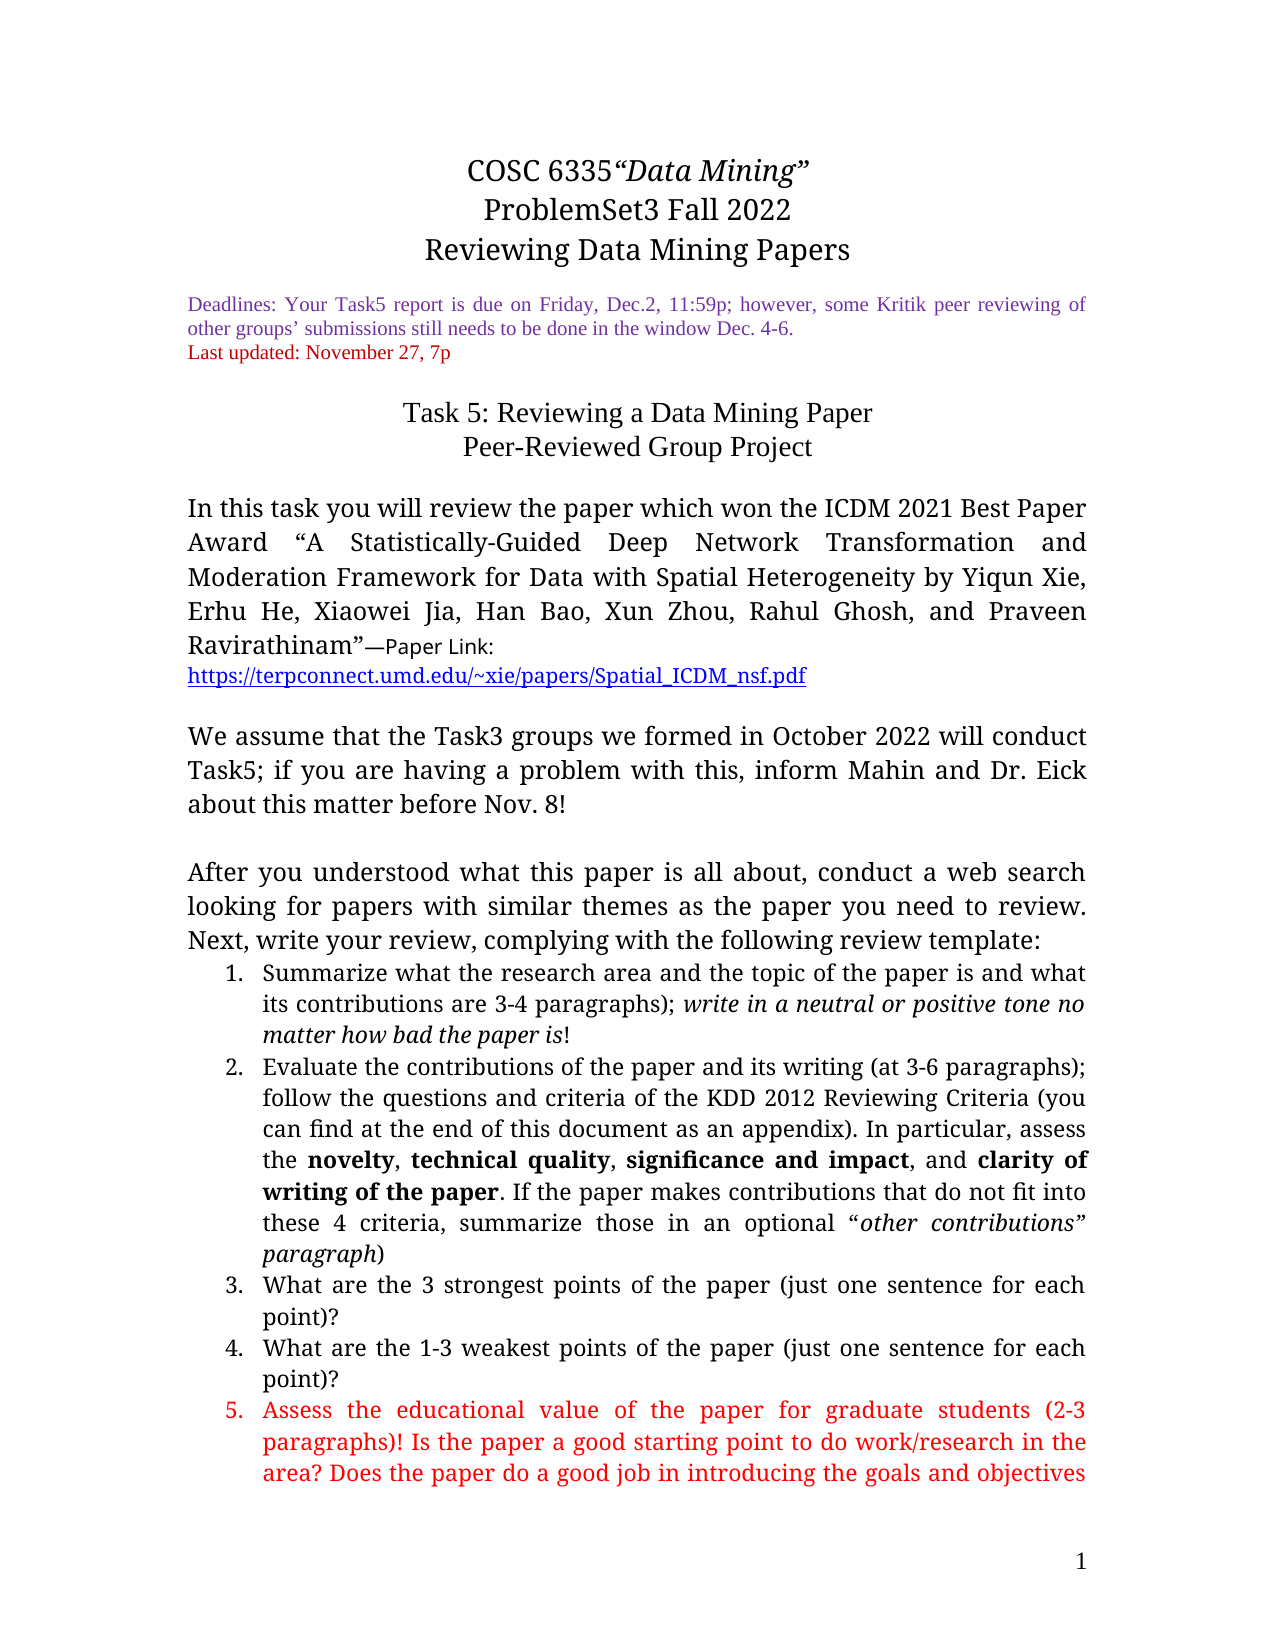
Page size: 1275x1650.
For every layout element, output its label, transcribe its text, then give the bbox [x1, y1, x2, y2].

text We assume that the Task3 groups we formed in October 2022 will conduct Task5; if you are having a problem with this, inform Mahin and Dr. Eick about this matter before Nov. 8! [187, 718, 1087, 820]
text Last updated: November 27, 7p [187, 340, 1087, 364]
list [225, 1394, 1087, 1488]
list What are the 1-3 weakest points of the paper (just one sentence for each point)? [225, 1332, 1087, 1394]
text ProblemSet3 Fall 2022 [187, 190, 1087, 229]
text In this task you will review the paper which won the ICDM 2021 Best Paper Award “A Statistically-Guided Deep Network Transformation and Moderation Framework for Data with Spatial Heterogeneity by Yiqun Xie, Erhu He, Xiaowei Jia, Han Bao, Xun Zhou, Rahul Ghosh, and Praveen Ravirathinam”—Paper Link: [187, 491, 1087, 661]
list What are the 3 strongest points of the paper (just one sentence for each point)? [225, 1269, 1087, 1332]
text COSC 6335“Data Mining” [187, 150, 1087, 190]
list Evaluate the contributions of the paper and its writing (at 3-6 paragraphs); follow the questions and criteria of the KDD 2012 Reviewing Criteria (you can find at the end of this document as an appendix). In particular, assess the novelty, technical quality, significance and impact, and clarity of writing of the paper. If the paper makes contributions that do not fit into these 4 criteria, summarize those in an optional “other contributions” paragraph) [225, 1050, 1087, 1269]
text After you understood what this paper is all about, conduct a web search looking for papers with similar themes as the paper you need to review. Next, write your review, complying with the following review template: [187, 854, 1087, 957]
text Peer-Reviewed Group Project [187, 429, 1087, 462]
text Task 5: Reviewing a Data Mining Paper [187, 395, 1087, 429]
text Deadlines: Your Task5 report is due on Friday, Dec.2, 11:59p; however, some Kritik peer reviewing of other groups’ submissions still needs to be done in the window Dec. 4-6. [187, 292, 1087, 340]
list Summarize what the research area and the topic of the paper is and what its contributions are 3-4 paragraphs); write in a neutral or positive tone no matter how bad the paper is! [225, 957, 1087, 1050]
text https://terpconnect.umd.edu/~xie/papers/Spatial_ICDM_nsf.pdf [187, 661, 1087, 690]
text Reviewing Data Mining Papers [187, 229, 1087, 269]
